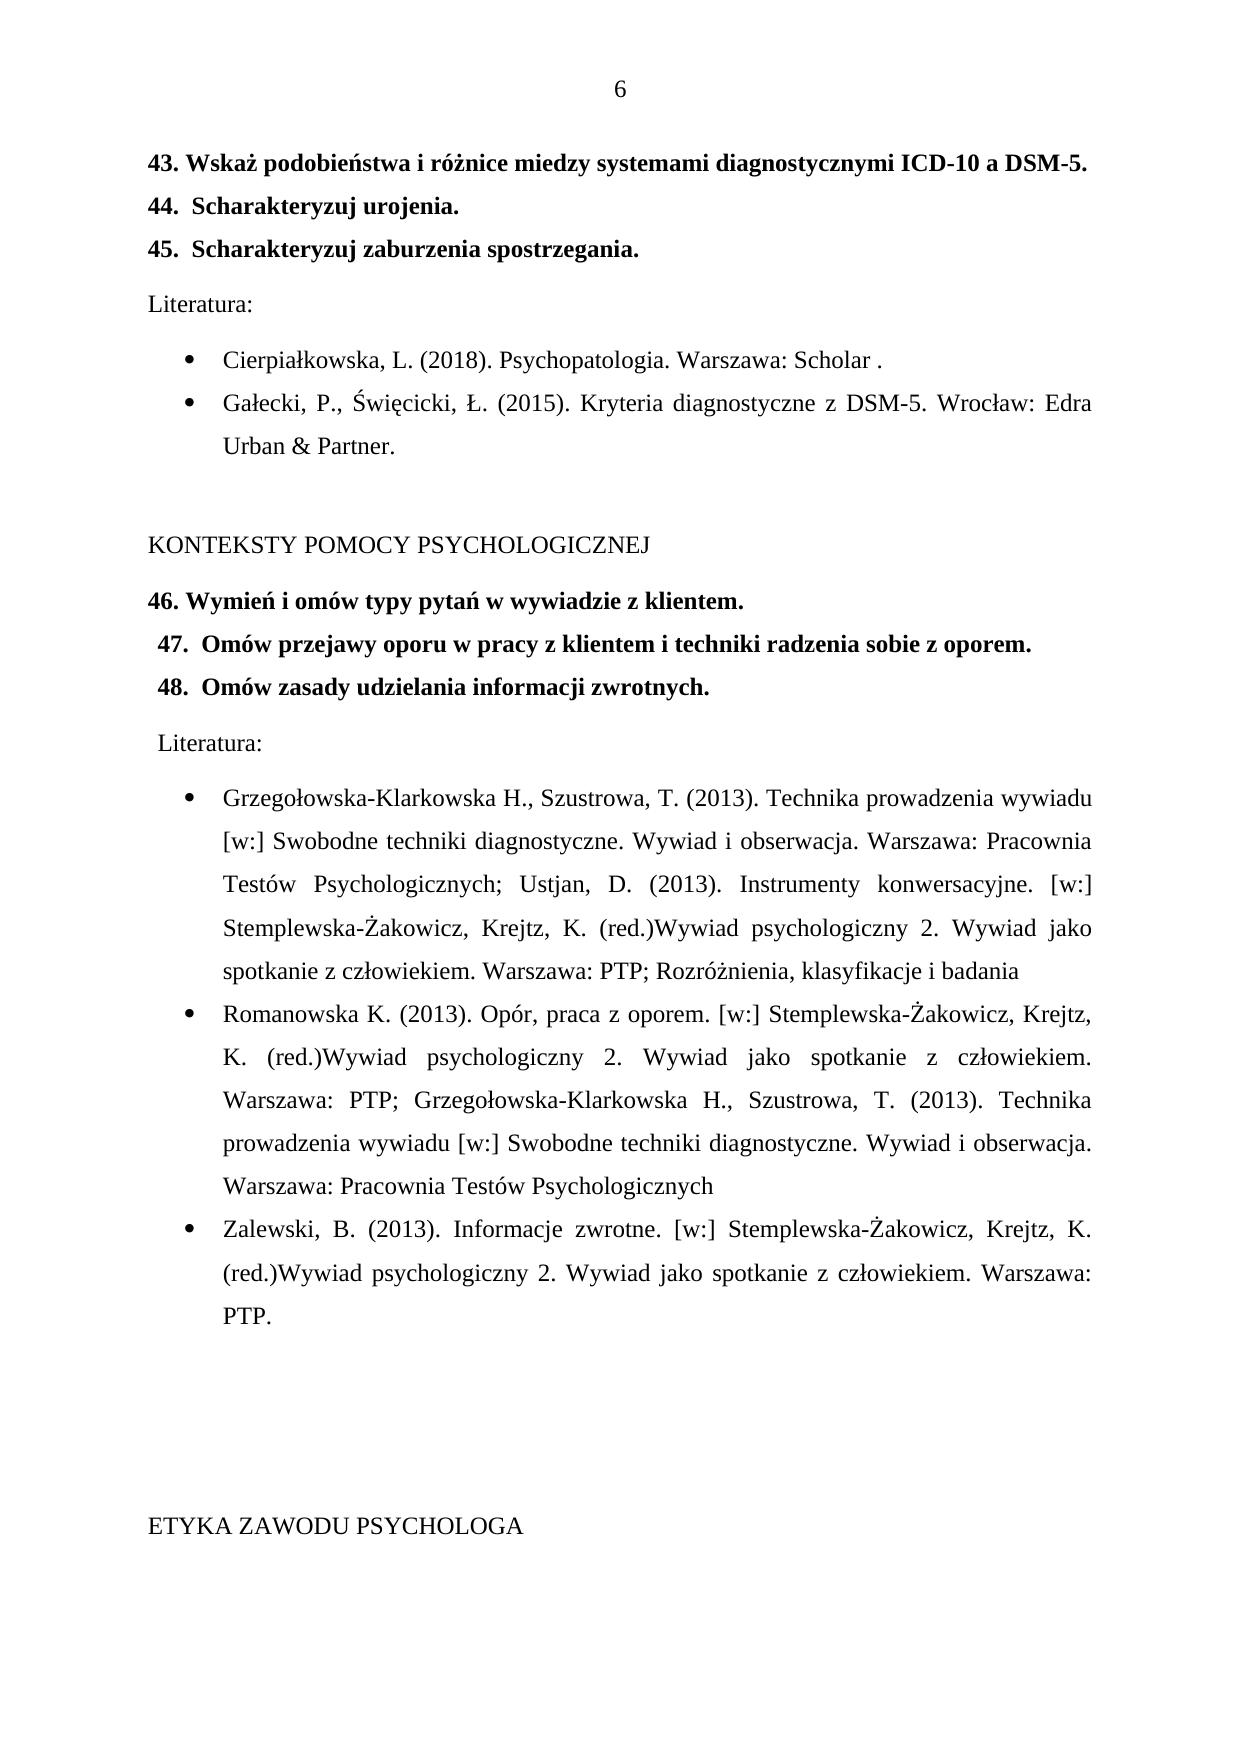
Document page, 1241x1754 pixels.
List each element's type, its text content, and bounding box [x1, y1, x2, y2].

text KONTEKSTY POMOCY PSYCHOLOGICZNEJ [148, 530, 1093, 559]
text Literatura: [148, 289, 1093, 318]
list Wskaż podobieństwa i różnice miedzy systemami diagnostycznymi ICD-10 a DSM-5. [148, 148, 1093, 176]
text Literatura: [157, 728, 1093, 756]
text ETYKA ZAWODU PSYCHOLOGA [148, 1511, 1093, 1539]
list Scharakteryzuj urojenia. [148, 191, 1093, 219]
list Scharakteryzuj zaburzenia spostrzegania. [148, 234, 1093, 263]
list Omów zasady udzielania informacji zwrotnych. [157, 672, 1093, 701]
list Cierpiałkowska, L. (2018). Psychopatologia. Warszawa: Scholar . [185, 345, 1093, 374]
list Grzegołowska-Klarkowska H., Szustrowa, T. (2013). Technika prowadzenia wywiadu [w:] Swobodne techniki diagnostyczne. Wywiad i obserwacja. Warszawa: Pracownia Testów Psychologicznych; Ustjan, D. (2013). Instrumenty konwersacyjne. [w:] Stemplewska-Żakowicz, Krejtz, K. (red.)Wywiad psychologiczny 2. Wywiad jako spotkanie z człowiekiem. Warszawa: PTP; Rozróżnienia, klasyfikacje i badania [185, 783, 1093, 984]
list Gałecki, P., Święcicki, Ł. (2015). Kryteria diagnostyczne z DSM-5. Wrocław: Edra Urban & Partner. [185, 388, 1093, 460]
list Wymień i omów typy pytań w wywiadzie z klientem. [148, 586, 1093, 614]
list Romanowska K. (2013). Opór, praca z oporem. [w:] Stemplewska-Żakowicz, Krejtz, K. (red.)Wywiad psychologiczny 2. Wywiad jako spotkanie z człowiekiem. Warszawa: PTP; Grzegołowska-Klarkowska H., Szustrowa, T. (2013). Technika prowadzenia wywiadu [w:] Swobodne techniki diagnostyczne. Wywiad i obserwacja. Warszawa: Pracownia Testów Psychologicznych [185, 999, 1093, 1200]
list Zalewski, B. (2013). Informacje zwrotne. [w:] Stemplewska-Żakowicz, Krejtz, K. (red.)Wywiad psychologiczny 2. Wywiad jako spotkanie z człowiekiem. Warszawa: PTP. [185, 1214, 1093, 1329]
list Omów przejawy oporu w pracy z klientem i techniki radzenia sobie z oporem. [157, 629, 1093, 658]
